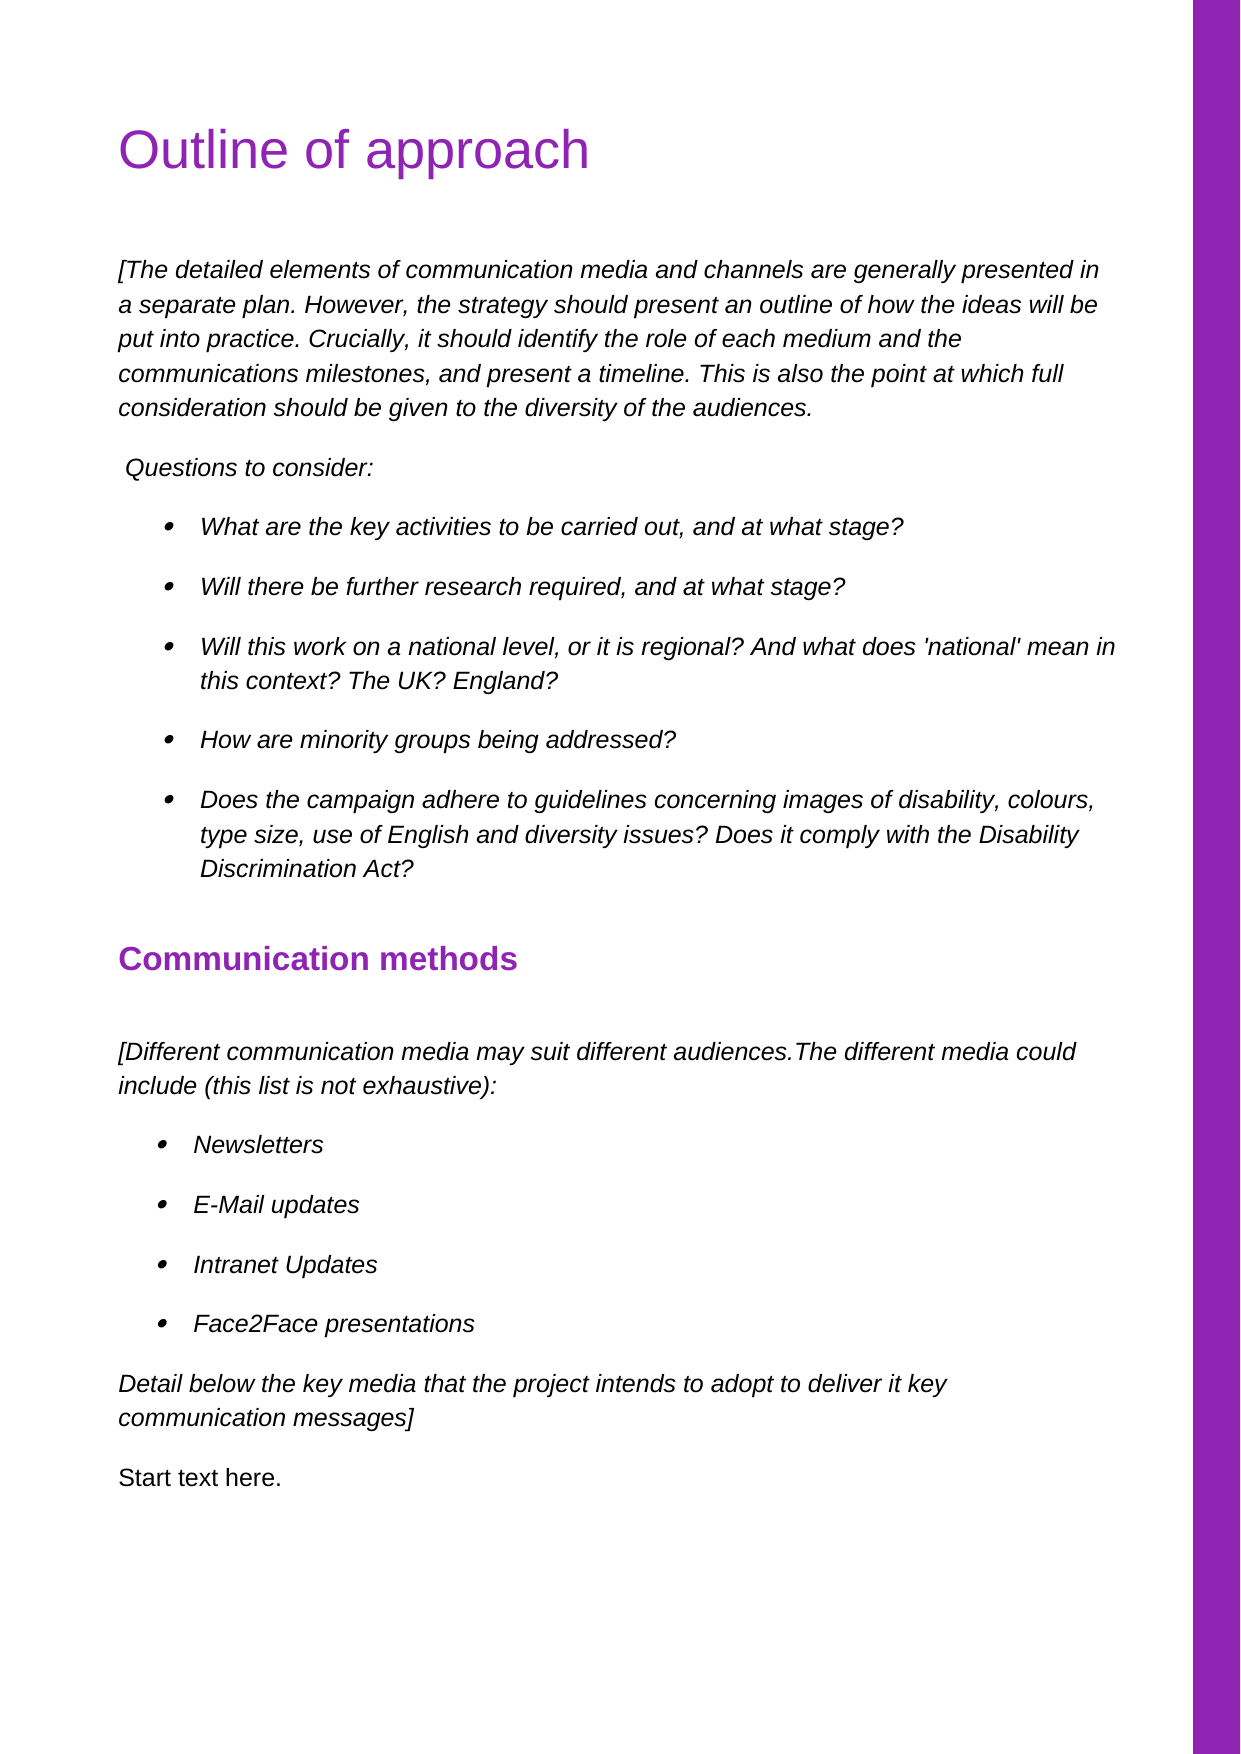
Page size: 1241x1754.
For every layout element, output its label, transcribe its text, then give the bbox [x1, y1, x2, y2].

text [Different communication media may suit different audiences.The different media could include (this list is not exhaustive): [118, 1037, 1122, 1100]
list Will this work on a national level, or it is regional? And what does 'national' mean in this context? The UK? England? [162, 631, 1122, 695]
list E-Mail updates [156, 1190, 1122, 1219]
list What are the key activities to be carried out, and at what stage? [162, 512, 1122, 541]
list Does the campaign adhere to guidelines concerning images of disability, colours, type size, use of English and diversity issues? Does it comply with the Disability Discrimination Act? [162, 785, 1122, 883]
list Will there be further research required, and at what stage? [162, 572, 1122, 601]
text [The detailed elements of communication media and channels are generally presented in a separate plan. However, the strategy should present an outline of how the ideas will be put into practice. Crucially, it should identify the role of each medium and the communications milestones, and present a timeline. This is also the point at which full consideration should be given to the diversity of the audiences. [118, 255, 1122, 422]
list How are minority groups being addressed? [162, 726, 1122, 754]
list Intranet Updates [156, 1250, 1122, 1278]
text Start text here. [118, 1463, 1122, 1492]
subtitle Communication methods [118, 939, 1122, 977]
subtitle Outline of approach [118, 118, 1122, 180]
list Face2Face presentations [156, 1309, 1122, 1338]
text Detail below the key media that the project intends to adopt to deliver it key communication messages] [118, 1369, 1122, 1432]
text Questions to consider: [118, 453, 1122, 482]
list Newsletters [156, 1131, 1122, 1159]
